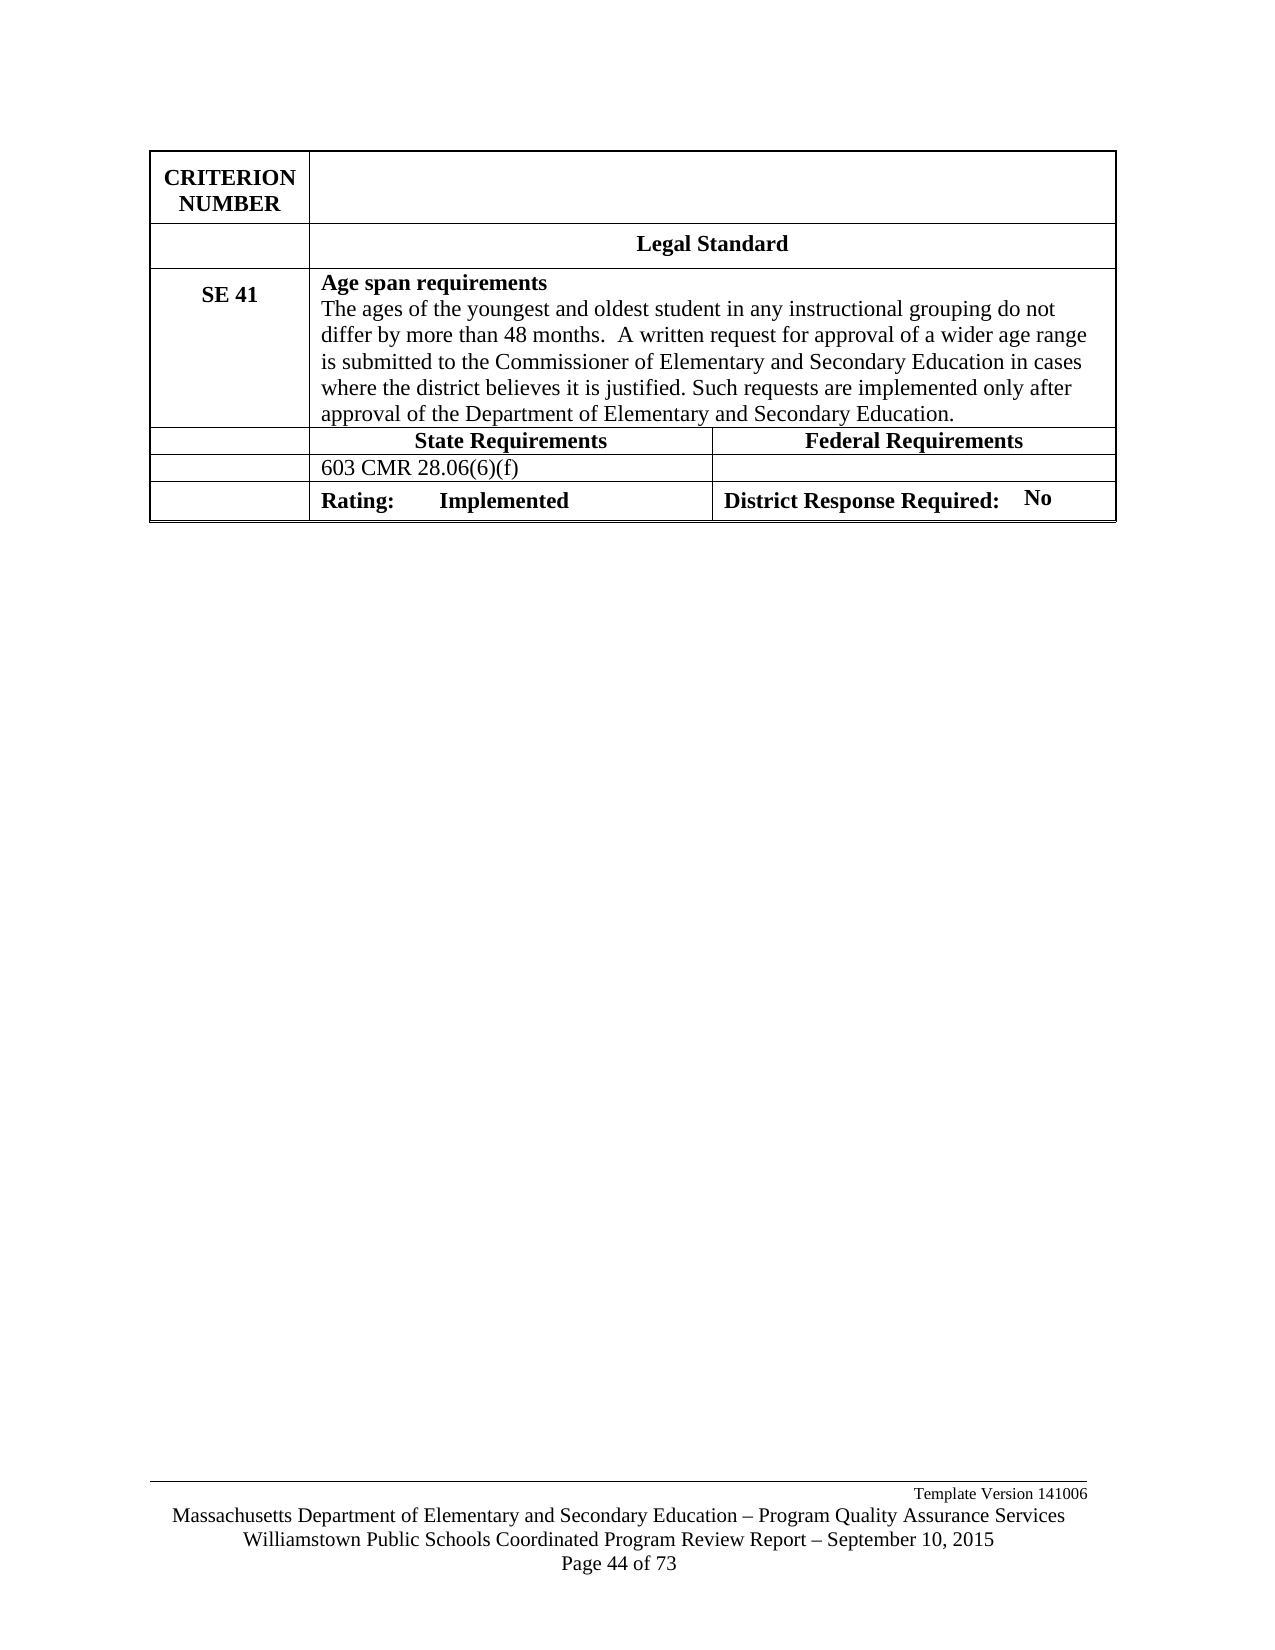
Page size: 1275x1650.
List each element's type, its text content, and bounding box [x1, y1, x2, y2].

table_cell SE 41 [151, 269, 309, 427]
table_cell Federal Requirements [713, 428, 1115, 454]
table_cell Implemented [422, 482, 712, 520]
table_header [310, 152, 1115, 223]
table_cell State Requirements [310, 428, 712, 454]
table_cell [151, 482, 309, 520]
table_cell [151, 224, 309, 268]
table_header CRITERION NUMBER [151, 152, 309, 223]
table_cell Legal Standard [310, 224, 1115, 268]
table_cell 603 CMR 28.06(6)(f) [310, 455, 712, 481]
table_cell District Response Required: [713, 482, 1012, 520]
table_cell Rating: [310, 482, 422, 520]
table_cell Age span requirements The ages of the youngest and oldest student in any instructional grouping do not differ by more than 48 months. A written request for approval of a wider age range is submitted to the Commissioner of Elementary and Secondary Education in cases where the district believes it is justified. Such requests are implemented only after approval of the Department of Elementary and Secondary Education. [310, 269, 1115, 427]
table_cell [713, 455, 1115, 481]
table_cell No [1013, 482, 1115, 520]
table_cell [151, 428, 309, 454]
table_cell [151, 455, 309, 481]
